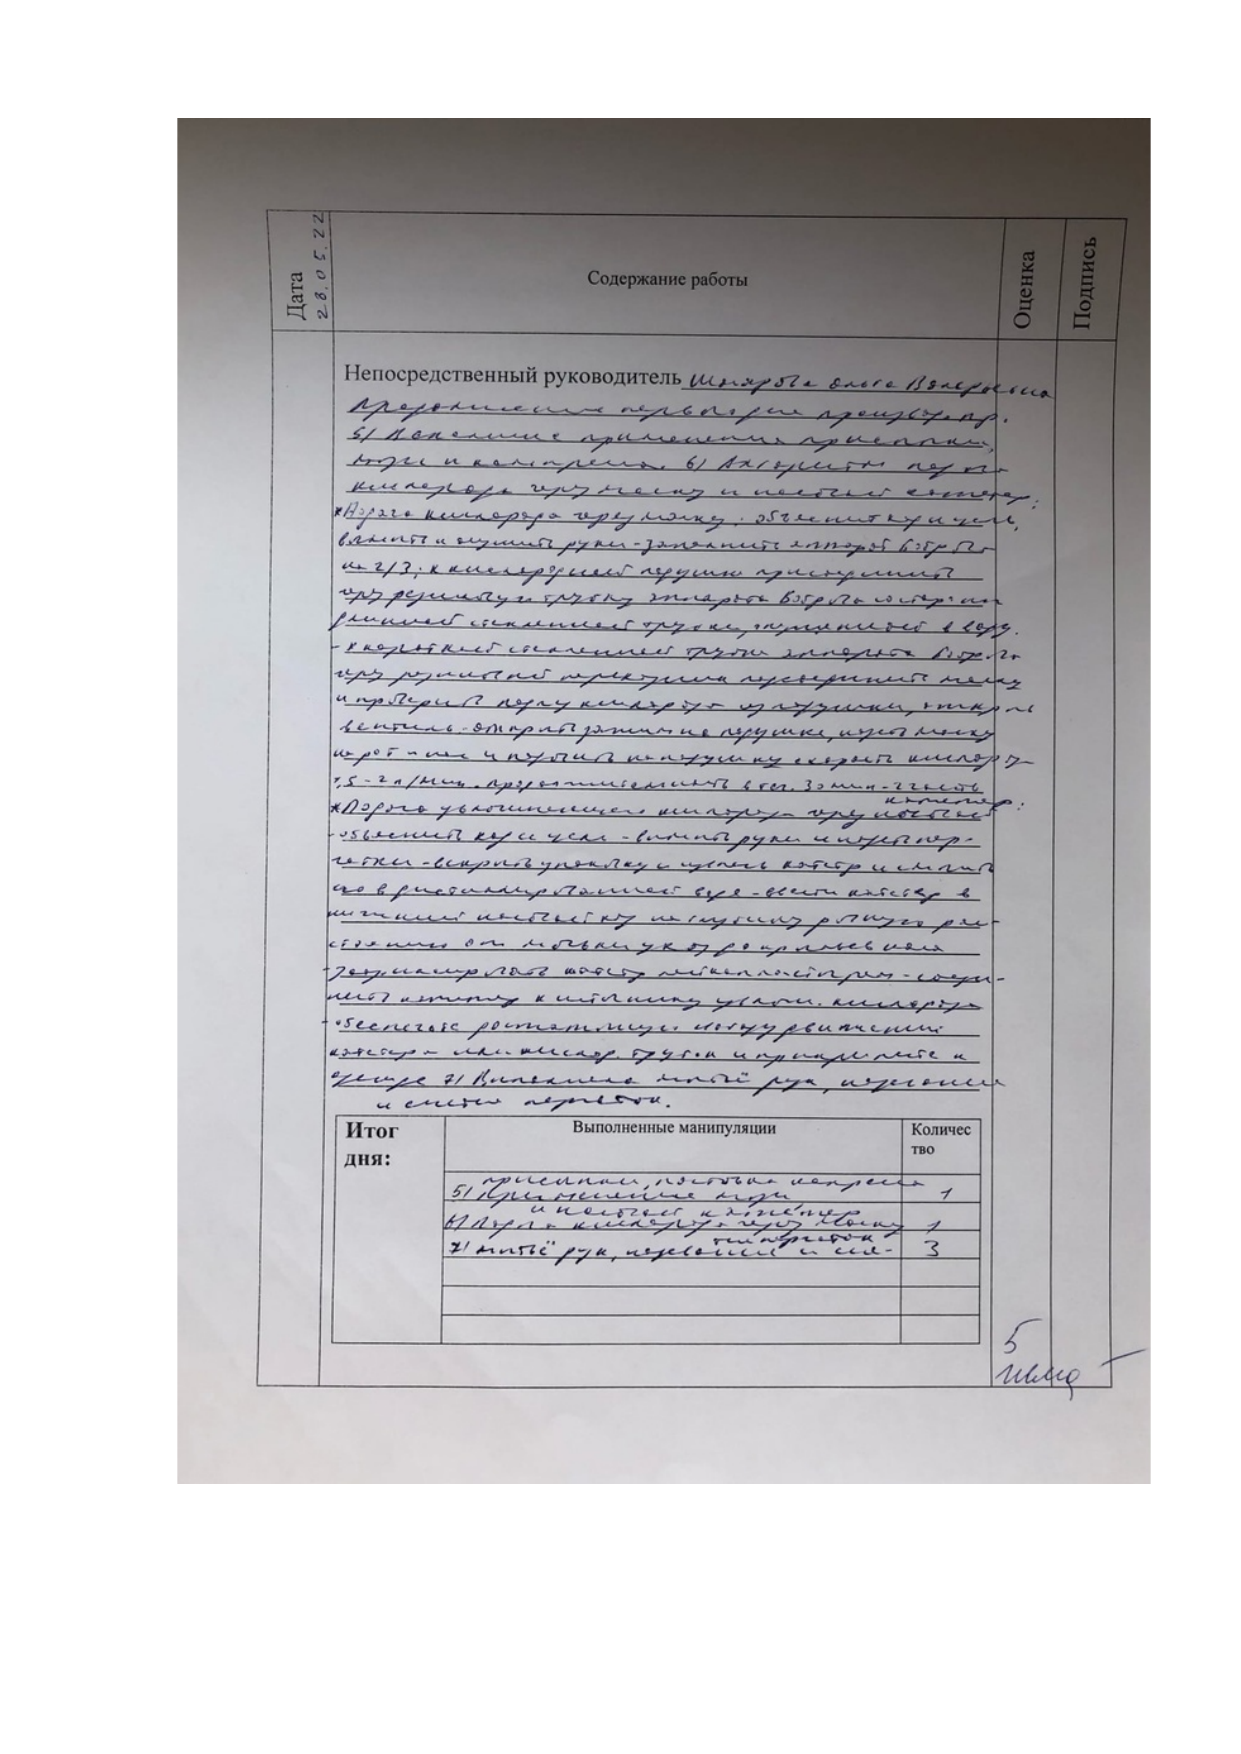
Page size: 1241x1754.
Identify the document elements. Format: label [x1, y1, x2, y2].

picture [177, 118, 1151, 1484]
